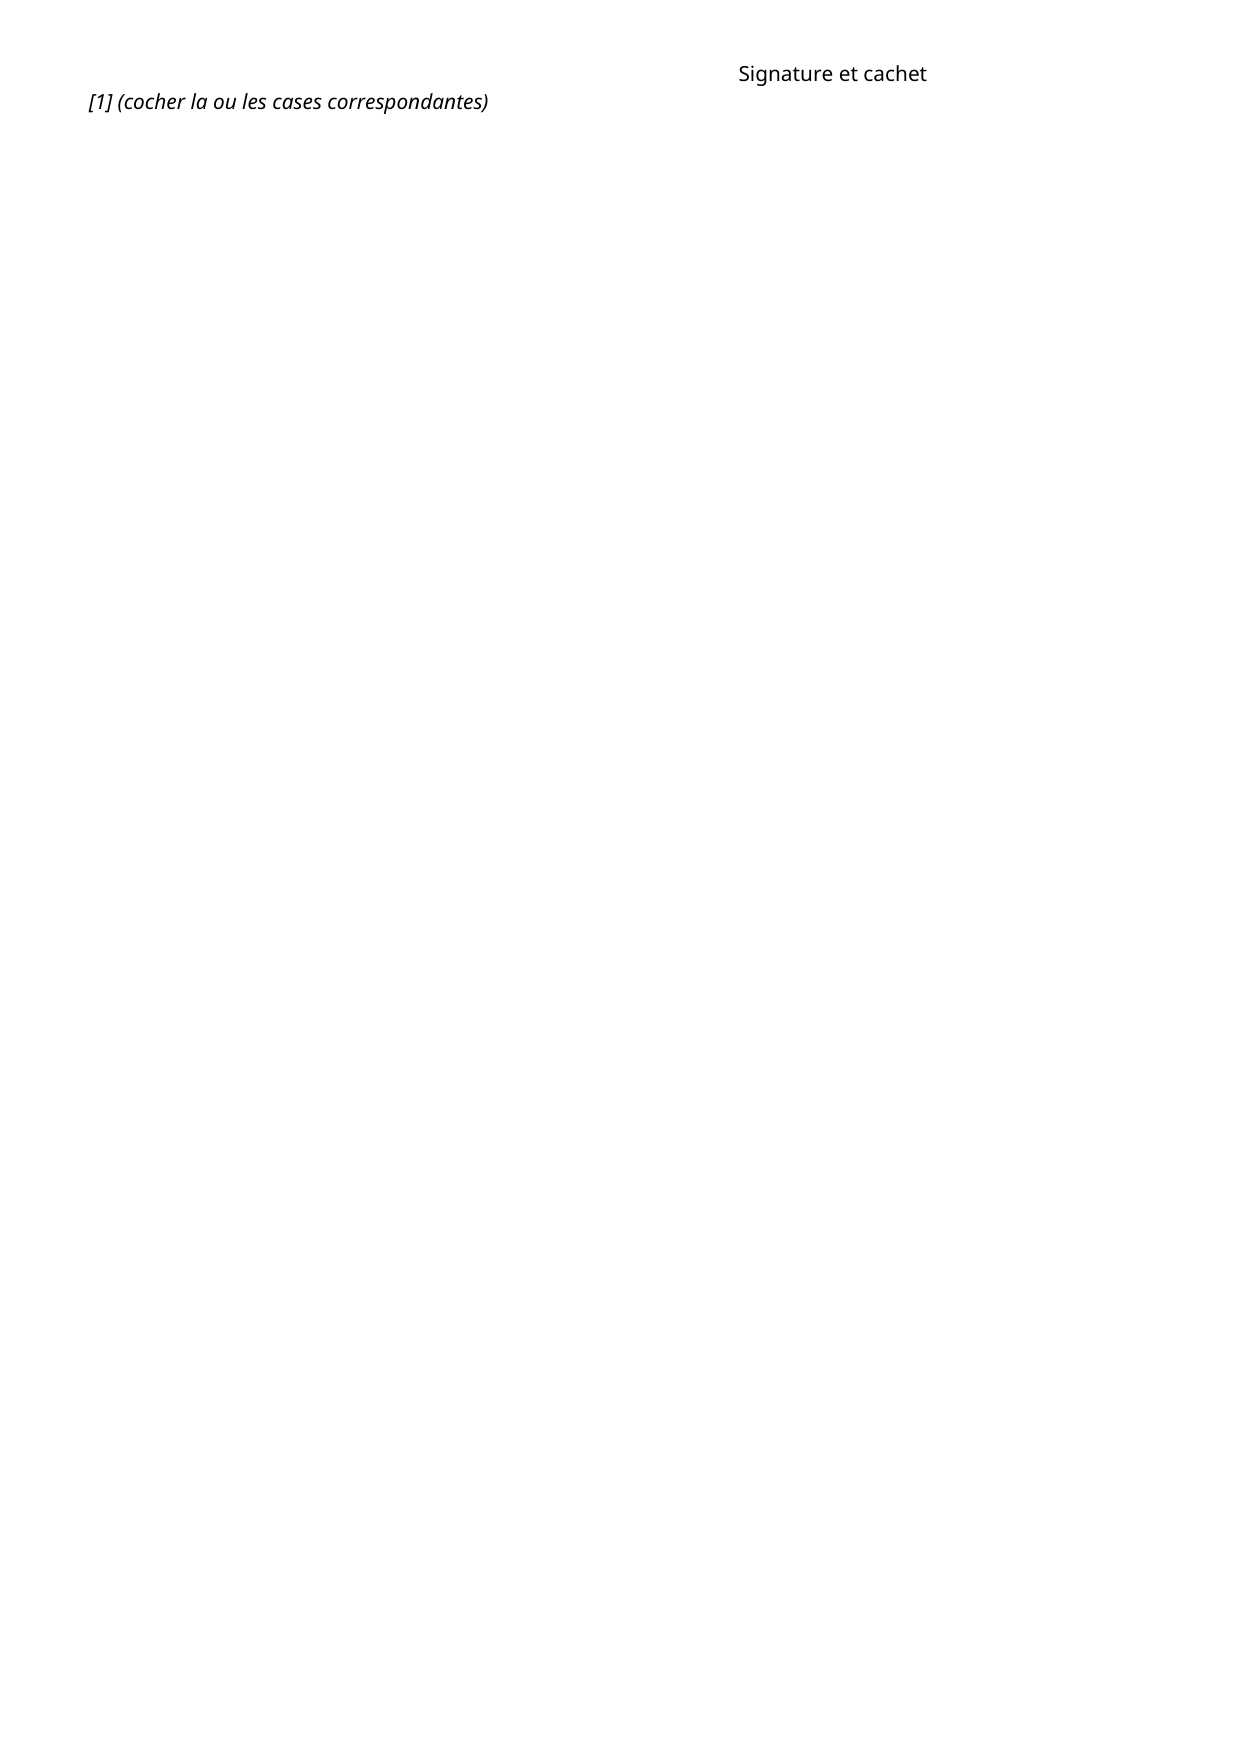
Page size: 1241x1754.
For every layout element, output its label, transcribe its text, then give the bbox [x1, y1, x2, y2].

text Signature et cachet [88, 59, 1152, 87]
text [1] (cocher la ou les cases correspondantes) [88, 87, 1152, 116]
